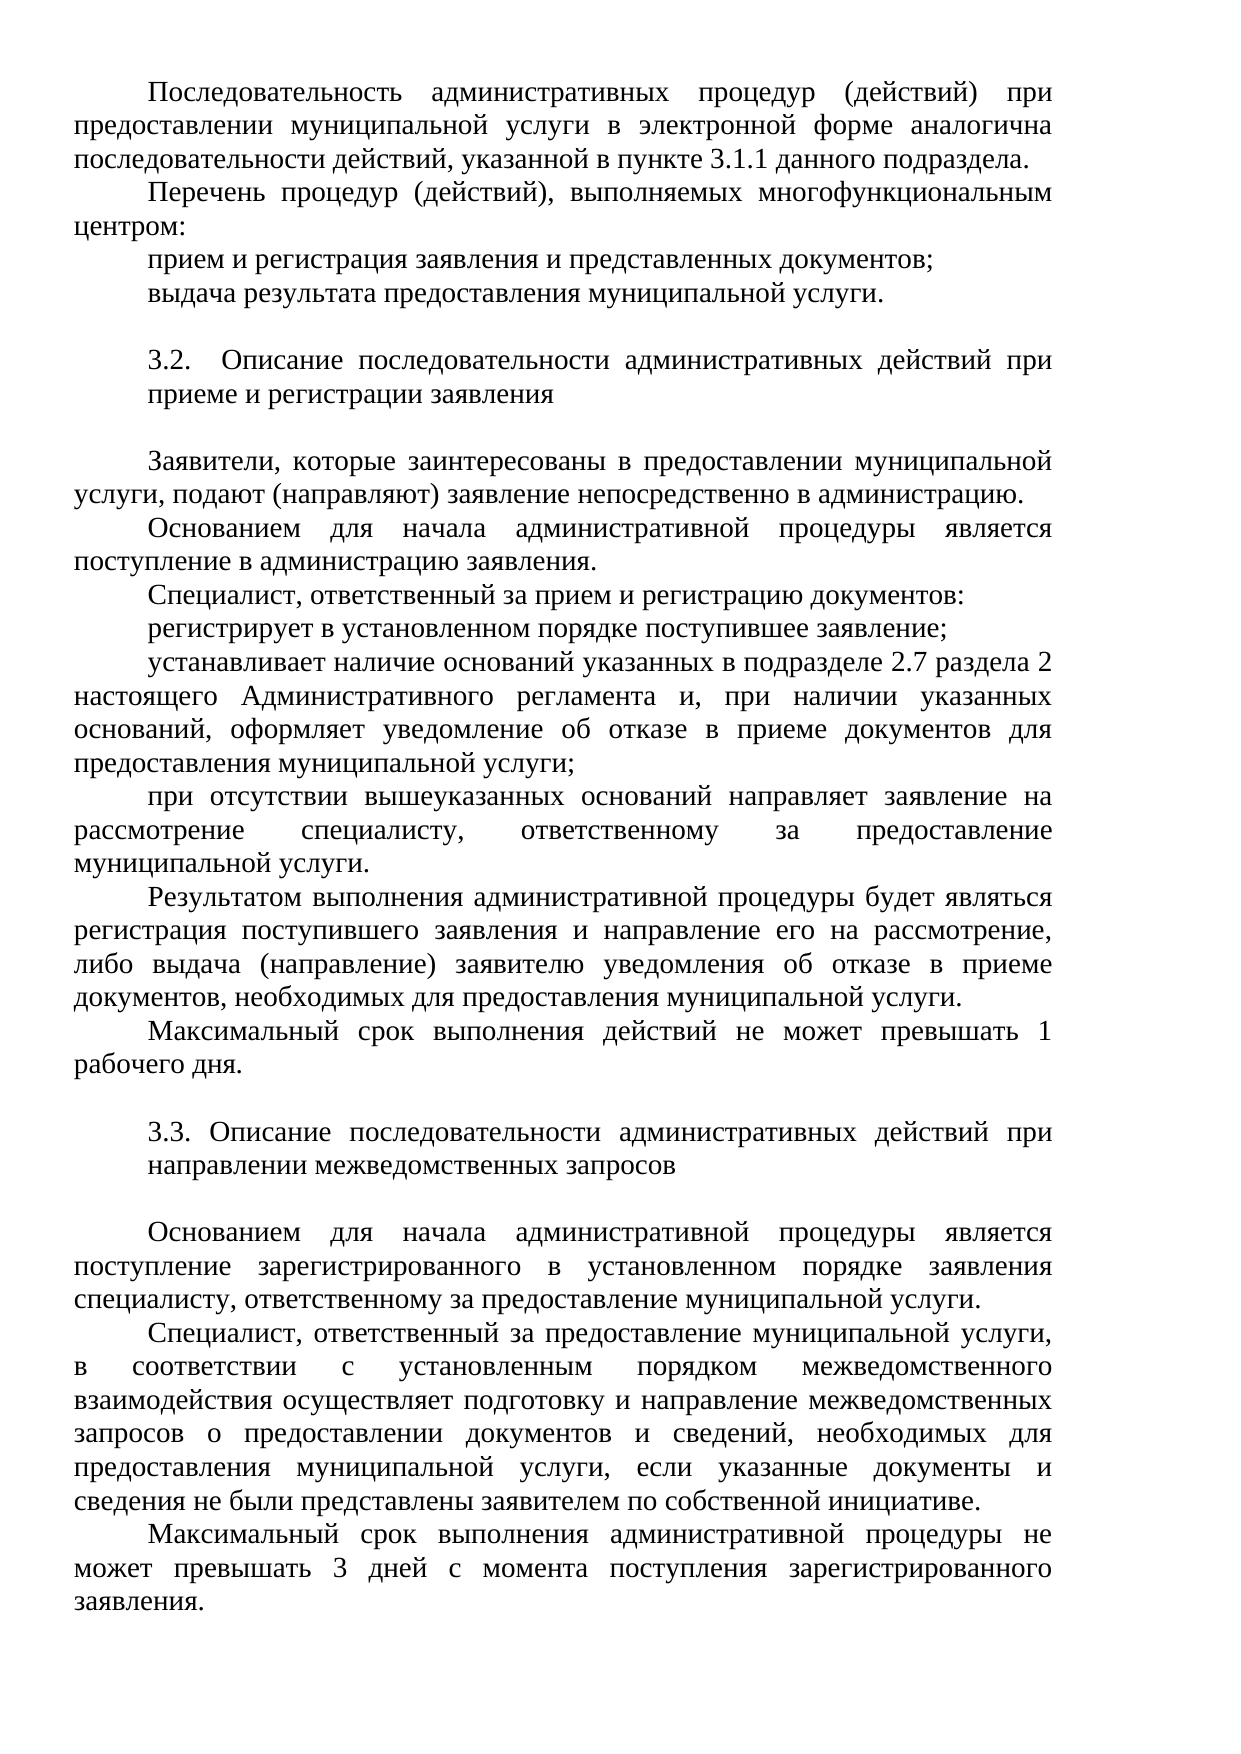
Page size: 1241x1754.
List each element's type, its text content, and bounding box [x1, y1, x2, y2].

text 3.3. Описание последовательности административных действий при направлении межведомственных запросов [147, 1114, 1053, 1181]
text Основанием для начала административной процедуры является поступление в администрацию заявления. [74, 510, 1053, 577]
text прием и регистрация заявления и представленных документов; [74, 242, 1053, 275]
text при отсутствии вышеуказанных оснований направляет заявление на рассмотрение специалисту, ответственному за предоставление муниципальной услуги. [74, 778, 1053, 879]
text Специалист, ответственный за предоставление муниципальной услуги, в соответствии с установленным порядком межведомственного взаимодействия осуществляет подготовку и направление межведомственных запросов о предоставлении документов и сведений, необходимых для предоставления муниципальной услуги, если указанные документы и сведения не были представлены заявителем по собственной инициативе. [74, 1315, 1053, 1516]
text Основанием для начала административной процедуры является поступление зарегистрированного в установленном порядке заявления специалисту, ответственному за предоставление муниципальной услуги. [74, 1214, 1053, 1315]
text Заявители, которые заинтересованы в предоставлении муниципальной услуги, подают (направляют) заявление непосредственно в администрацию. [74, 443, 1053, 510]
text Перечень процедур (действий), выполняемых многофункциональным центром: [74, 174, 1053, 242]
text Максимальный срок выполнения действий не может превышать 1 рабочего дня. [74, 1013, 1053, 1080]
text Специалист, ответственный за прием и регистрацию документов: [74, 577, 1053, 611]
text Результатом выполнения административной процедуры будет являться регистрация поступившего заявления и направление его на рассмотрение, либо выдача (направление) заявителю уведомления об отказе в приеме документов, необходимых для предоставления муниципальной услуги. [74, 879, 1053, 1013]
text выдача результата предоставления муниципальной услуги. [74, 275, 1053, 309]
text 3.2. Описание последовательности административных действий при приеме и регистрации заявления [147, 342, 1053, 409]
text устанавливает наличие оснований указанных в подразделе 2.7 раздела 2 настоящего Административного регламента и, при наличии указанных оснований, оформляет уведомление об отказе в приеме документов для предоставления муниципальной услуги; [74, 644, 1053, 778]
text регистрирует в установленном порядке поступившее заявление; [74, 611, 1053, 644]
text Максимальный срок выполнения административной процедуры не может превышать 3 дней с момента поступления зарегистрированного заявления. [74, 1516, 1053, 1617]
text Последовательность административных процедур (действий) при предоставлении муниципальной услуги в электронной форме аналогична последовательности действий, указанной в пункте 3.1.1 данного подраздела. [74, 74, 1053, 174]
